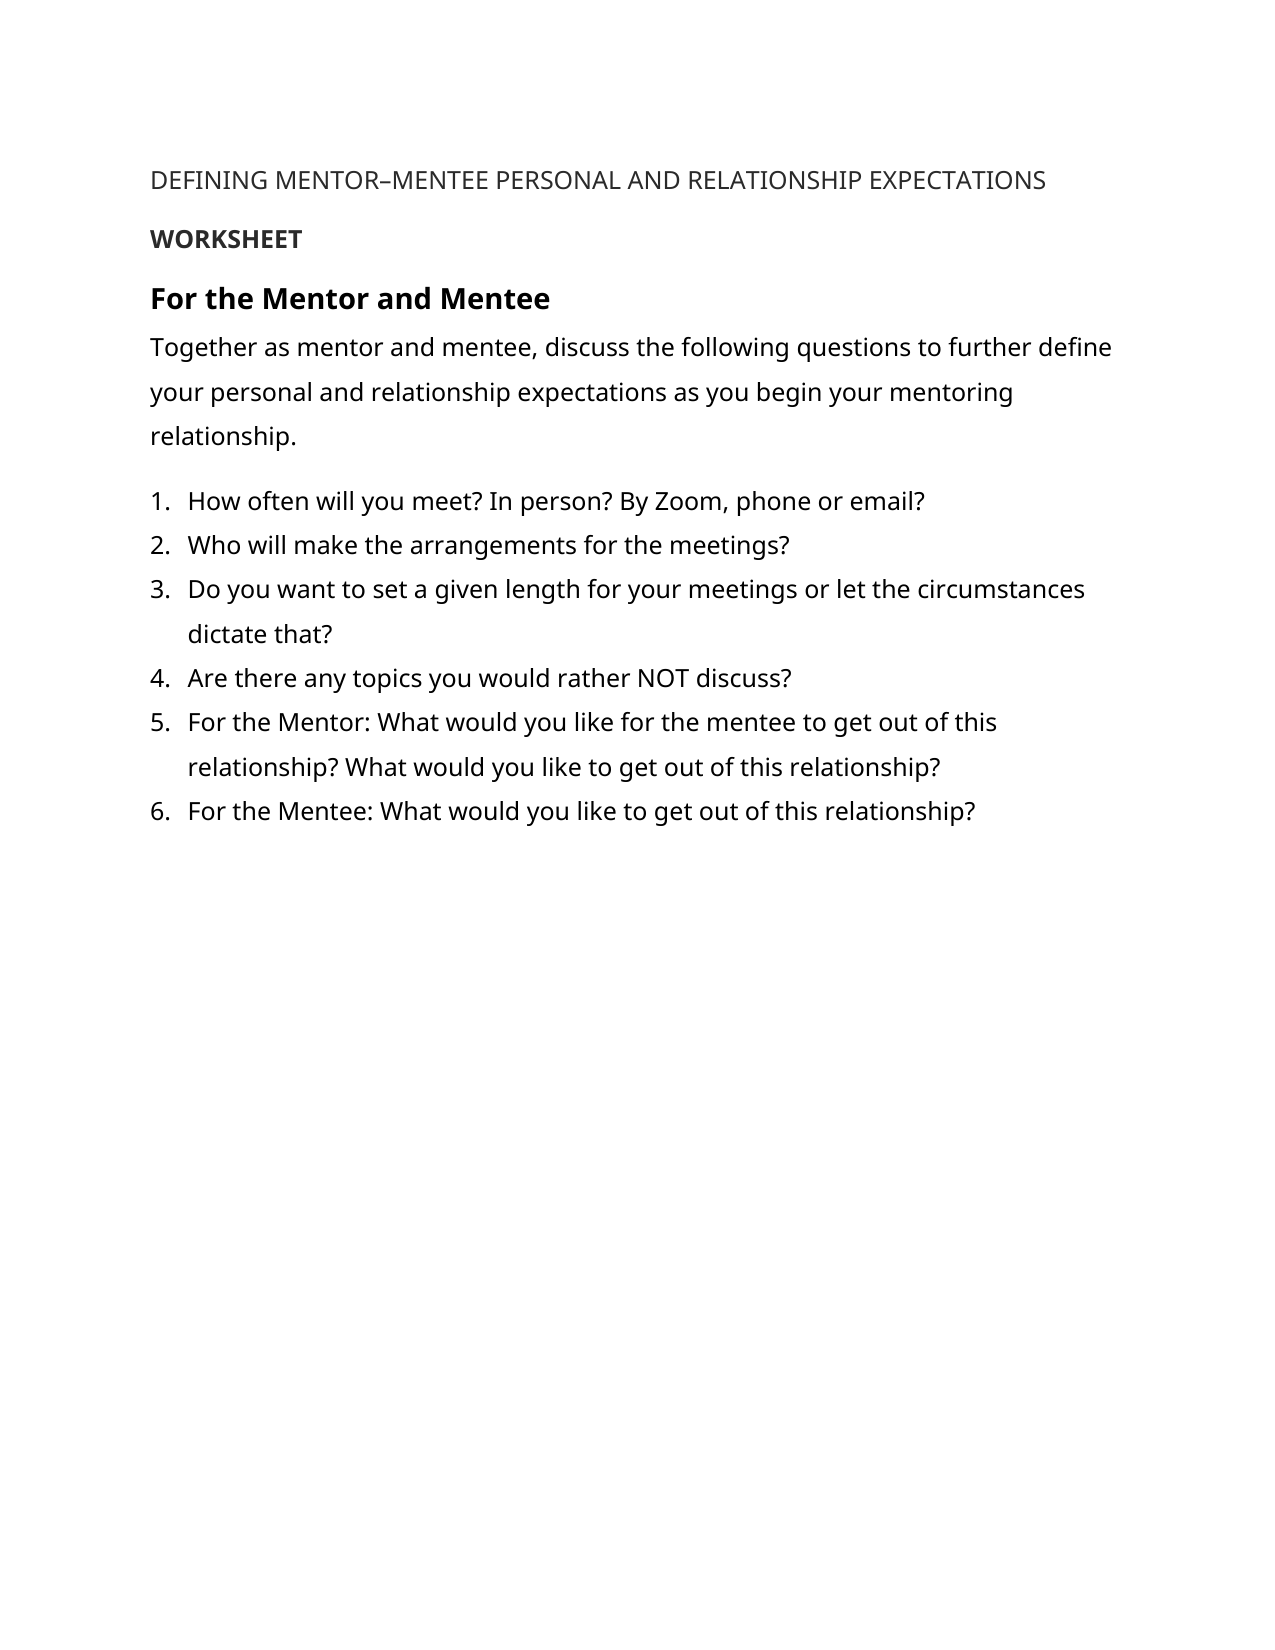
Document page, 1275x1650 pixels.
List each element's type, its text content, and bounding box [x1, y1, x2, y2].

list How often will you meet? In person? By Zoom, phone or email? [150, 483, 1125, 518]
text For the Mentor and Mentee [150, 278, 1125, 318]
text WORKSHEET [150, 222, 1125, 256]
list Are there any topics you would rather NOT discuss? [150, 661, 1125, 695]
text Together as mentor and mentee, discuss the following questions to further define your personal and relationship expectations as you begin your mentoring relationship. [150, 330, 1125, 452]
list For the Mentee: What would you like to get out of this relationship? [150, 793, 1125, 827]
list Who will make the arrangements for the meetings? [150, 528, 1125, 562]
list Do you want to set a given length for your meetings or let the circumstances dictate that? [150, 572, 1125, 650]
list For the Mentor: What would you like for the mentee to get out of this relationship? What would you like to get out of this relationship? [150, 705, 1125, 783]
text DEFINING MENTOR–MENTEE PERSONAL AND RELATIONSHIP EXPECTATIONS [150, 162, 1125, 197]
